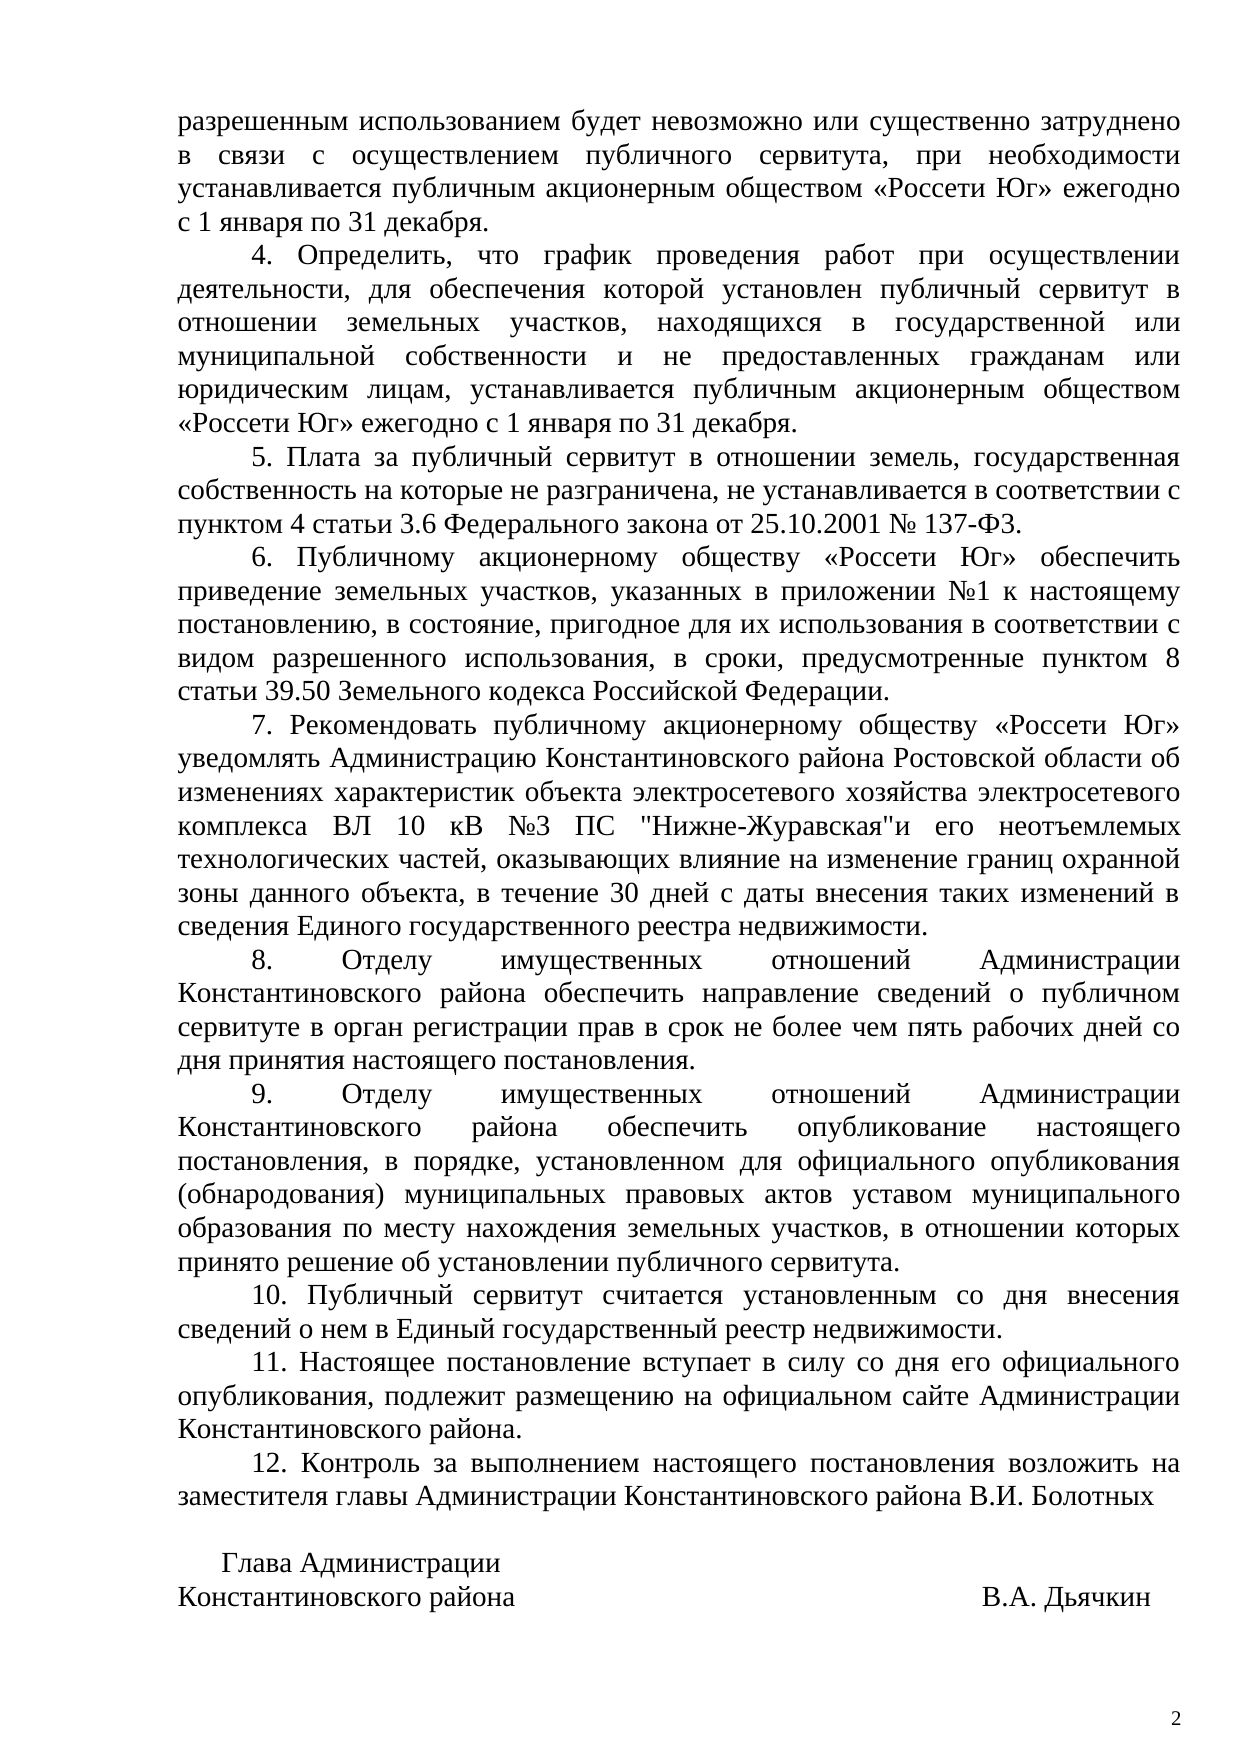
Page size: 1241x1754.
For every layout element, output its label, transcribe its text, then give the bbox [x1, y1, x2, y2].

text 10. Публичный сервитут считается установленным со дня внесения сведений о нем в Единый государственный реестр недвижимости. [177, 1277, 1181, 1344]
text 9. Отделу имущественных отношений Администрации Константиновского района обеспечить опубликование настоящего постановления, в порядке, установленном для официального опубликования (обнародования) муниципальных правовых актов уставом муниципального образования по месту нахождения земельных участков, в отношении которых принято решение об установлении публичного сервитута. [177, 1076, 1181, 1277]
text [177, 103, 1181, 237]
text Глава Администрации [177, 1546, 1184, 1579]
text 8. Отделу имущественных отношений Администрации Константиновского района обеспечить направление сведений о публичном сервитуте в орган регистрации прав в срок не более чем пять рабочих дней со дня принятия настоящего постановления. [177, 942, 1181, 1076]
text 4. Определить, что график проведения работ при осуществлении деятельности, для обеспечения которой установлен публичный сервитут в отношении земельных участков, находящихся в государственной или муниципальной собственности и не предоставленных гражданам или юридическим лицам, устанавливается публичным акционерным обществом «Россети Юг» ежегодно с 1 января по 31 декабря. [177, 237, 1181, 439]
text 5. Плата за публичный сервитут в отношении земель, государственная собственность на которые не разграничена, не устанавливается в соответствии с пунктом 4 статьи 3.6 Федерального закона от 25.10.2001 № 137-Ф3. [177, 439, 1181, 539]
text Константиновского района В.А. Дьячкин [177, 1579, 1184, 1613]
text 11. Настоящее постановление вступает в силу со дня его официального опубликования, подлежит размещению на официальном сайте Администрации Константиновского района. [177, 1344, 1181, 1445]
text 12. Контроль за выполнением настоящего постановления возложить на заместителя главы Администрации Константиновского района В.И. Болотных [177, 1445, 1181, 1512]
text 6. Публичному акционерному обществу «Россети Юг» обеспечить приведение земельных участков, указанных в приложении №1 к настоящему постановлению, в состояние, пригодное для их использования в соответствии с видом разрешенного использования, в сроки, предусмотренные пунктом 8 статьи 39.50 Земельного кодекса Российской Федерации. [177, 539, 1181, 707]
text 7. Рекомендовать публичному акционерному обществу «Россети Юг» уведомлять Администрацию Константиновского района Ростовской области об изменениях характеристик объекта электросетевого хозяйства электросетевого комплекса ВЛ 10 кВ №3 ПС "Нижне-Журавская"и его неотъемлемых технологических частей, оказывающих влияние на изменение границ охранной зоны данного объекта, в течение 30 дней с даты внесения таких изменений в сведения Единого государственного реестра недвижимости. [177, 707, 1181, 942]
